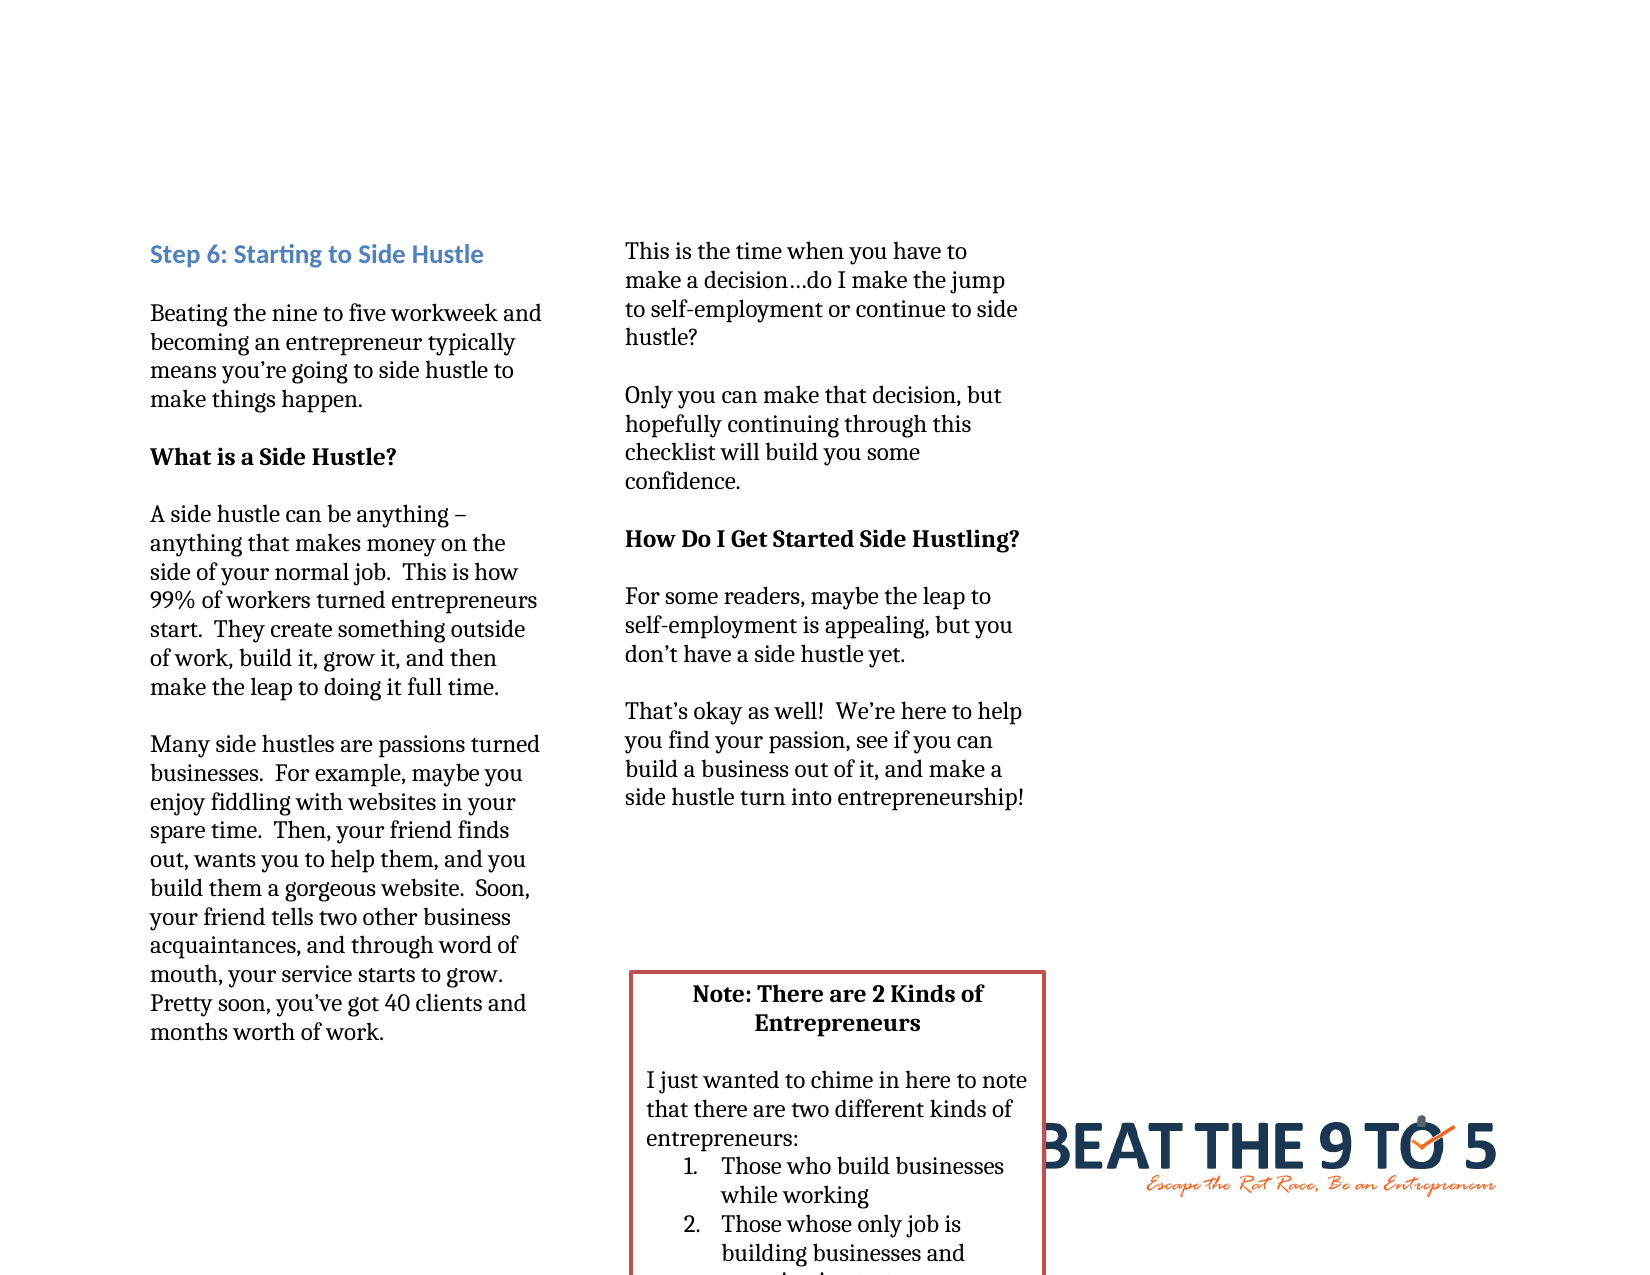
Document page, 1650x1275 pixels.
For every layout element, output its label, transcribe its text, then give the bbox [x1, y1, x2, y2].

subtitle Step 6: Starting to Side Hustle [150, 237, 550, 270]
text That’s okay as well! We’re here to help you find your passion, see if you can build a business out of it, and make a side hustle turn into entrepreneurship! [625, 697, 1025, 812]
text Beating the nine to five workweek and becoming an entrepreneur typically means you’re going to side hustle to make things happen. [150, 299, 550, 414]
text For some readers, maybe the leap to self-employment is appealing, but you don’t have a side hustle yet. [625, 582, 1025, 668]
text What is a Side Hustle? [150, 443, 550, 471]
picture [1046, 1106, 1500, 1200]
text Many side hustles are passions turned businesses. For example, maybe you enjoy fiddling with websites in your spare time. Then, your friend finds out, wants you to help them, and you build them a gorgeous website. Soon, your friend tells two other business acquaintances, and through word of mouth, your service starts to grow. Pretty soon, you’ve got 40 clients and months worth of work. [150, 730, 550, 1046]
text Only you can make that decision, but hopefully continuing through this checklist will build you some confidence. [625, 381, 1025, 496]
text This is the time when you have to make a decision…do I make the jump to self-employment or continue to side hustle? [625, 237, 1025, 352]
text How Do I Get Started Side Hustling? [625, 524, 1025, 553]
text A side hustle can be anything – anything that makes money on the side of your normal job. This is how 99% of workers turned entrepreneurs start. They create something outside of work, build it, grow it, and then make the leap to doing it full time. [150, 500, 550, 701]
